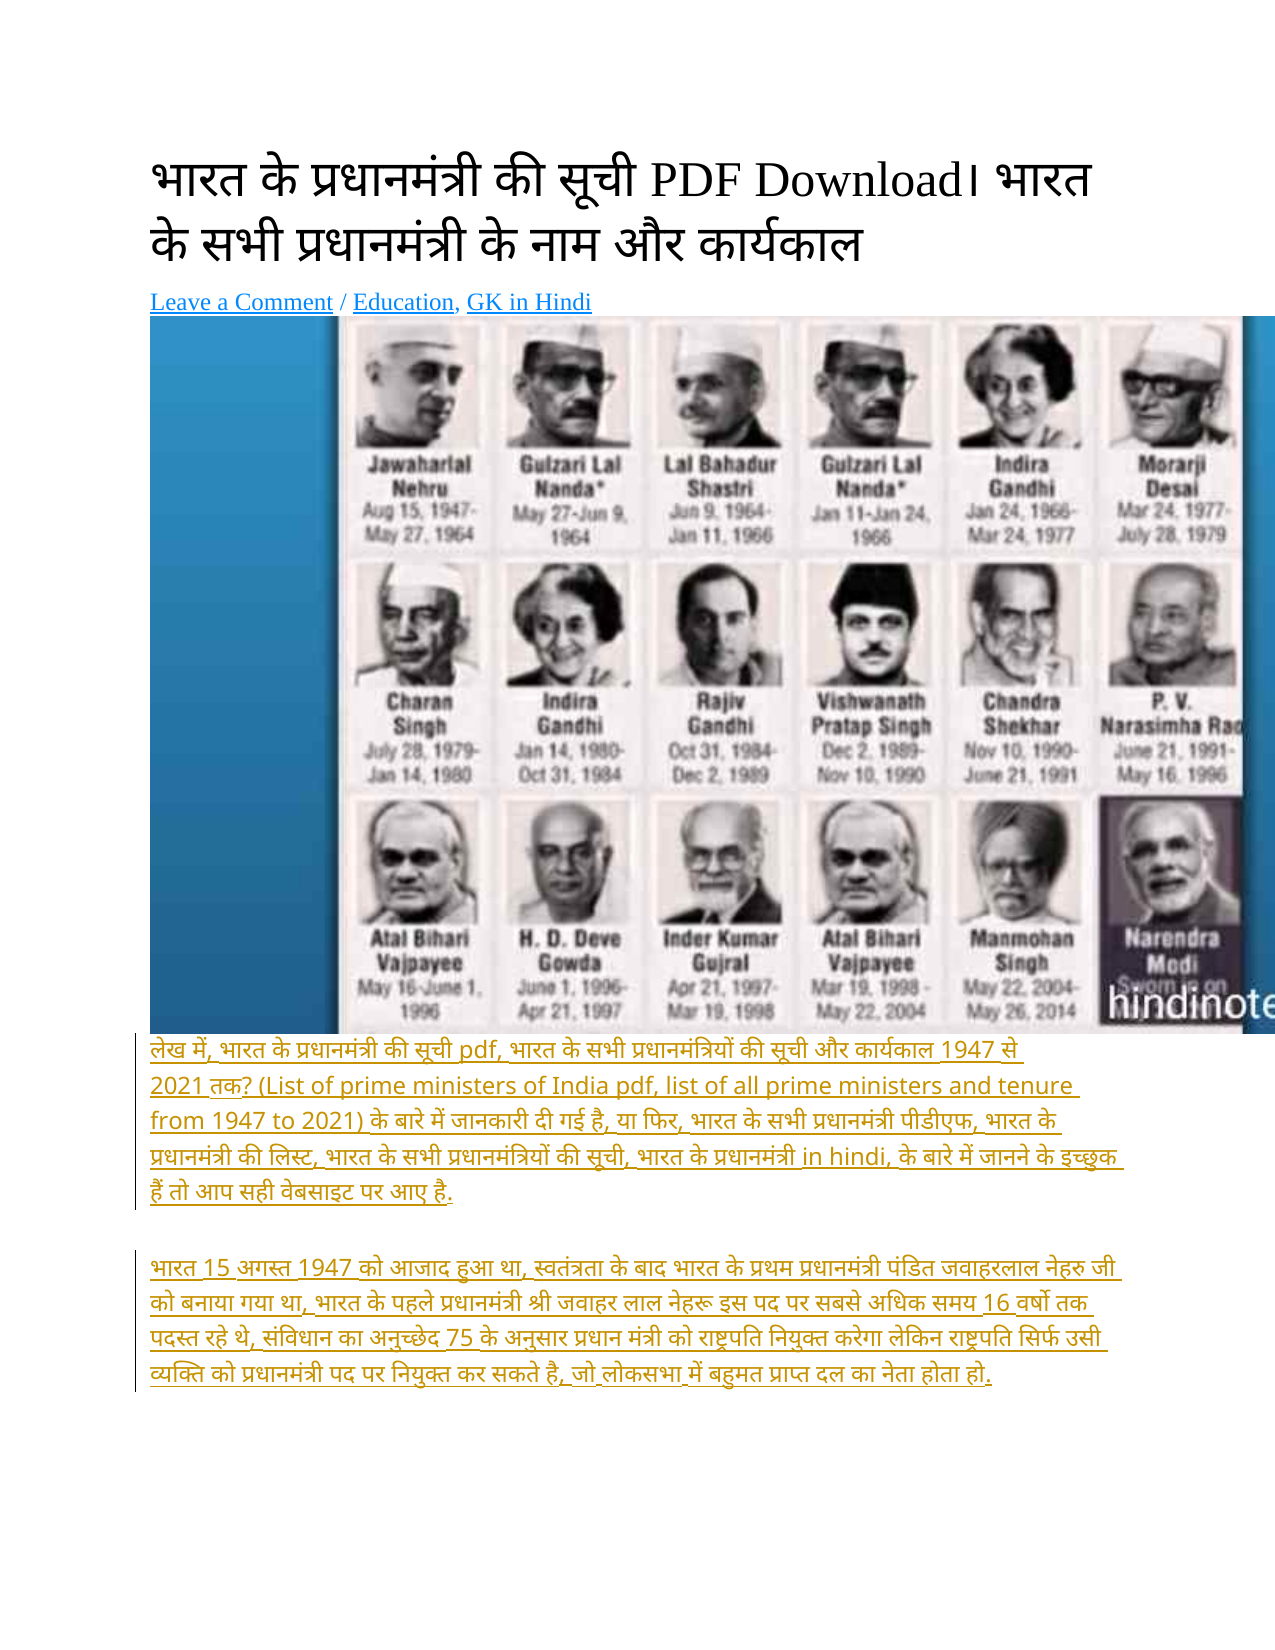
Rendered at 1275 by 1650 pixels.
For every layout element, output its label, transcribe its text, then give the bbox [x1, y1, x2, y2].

text भारत के प्रधानमंत्री की सूची PDF Download। भारत के सभी प्रधानमंत्री के नाम और कार्यकाल [150, 150, 1125, 282]
picture [150, 316, 1275, 1034]
text Leave a Comment / Education, GK in Hindi [150, 287, 1125, 316]
